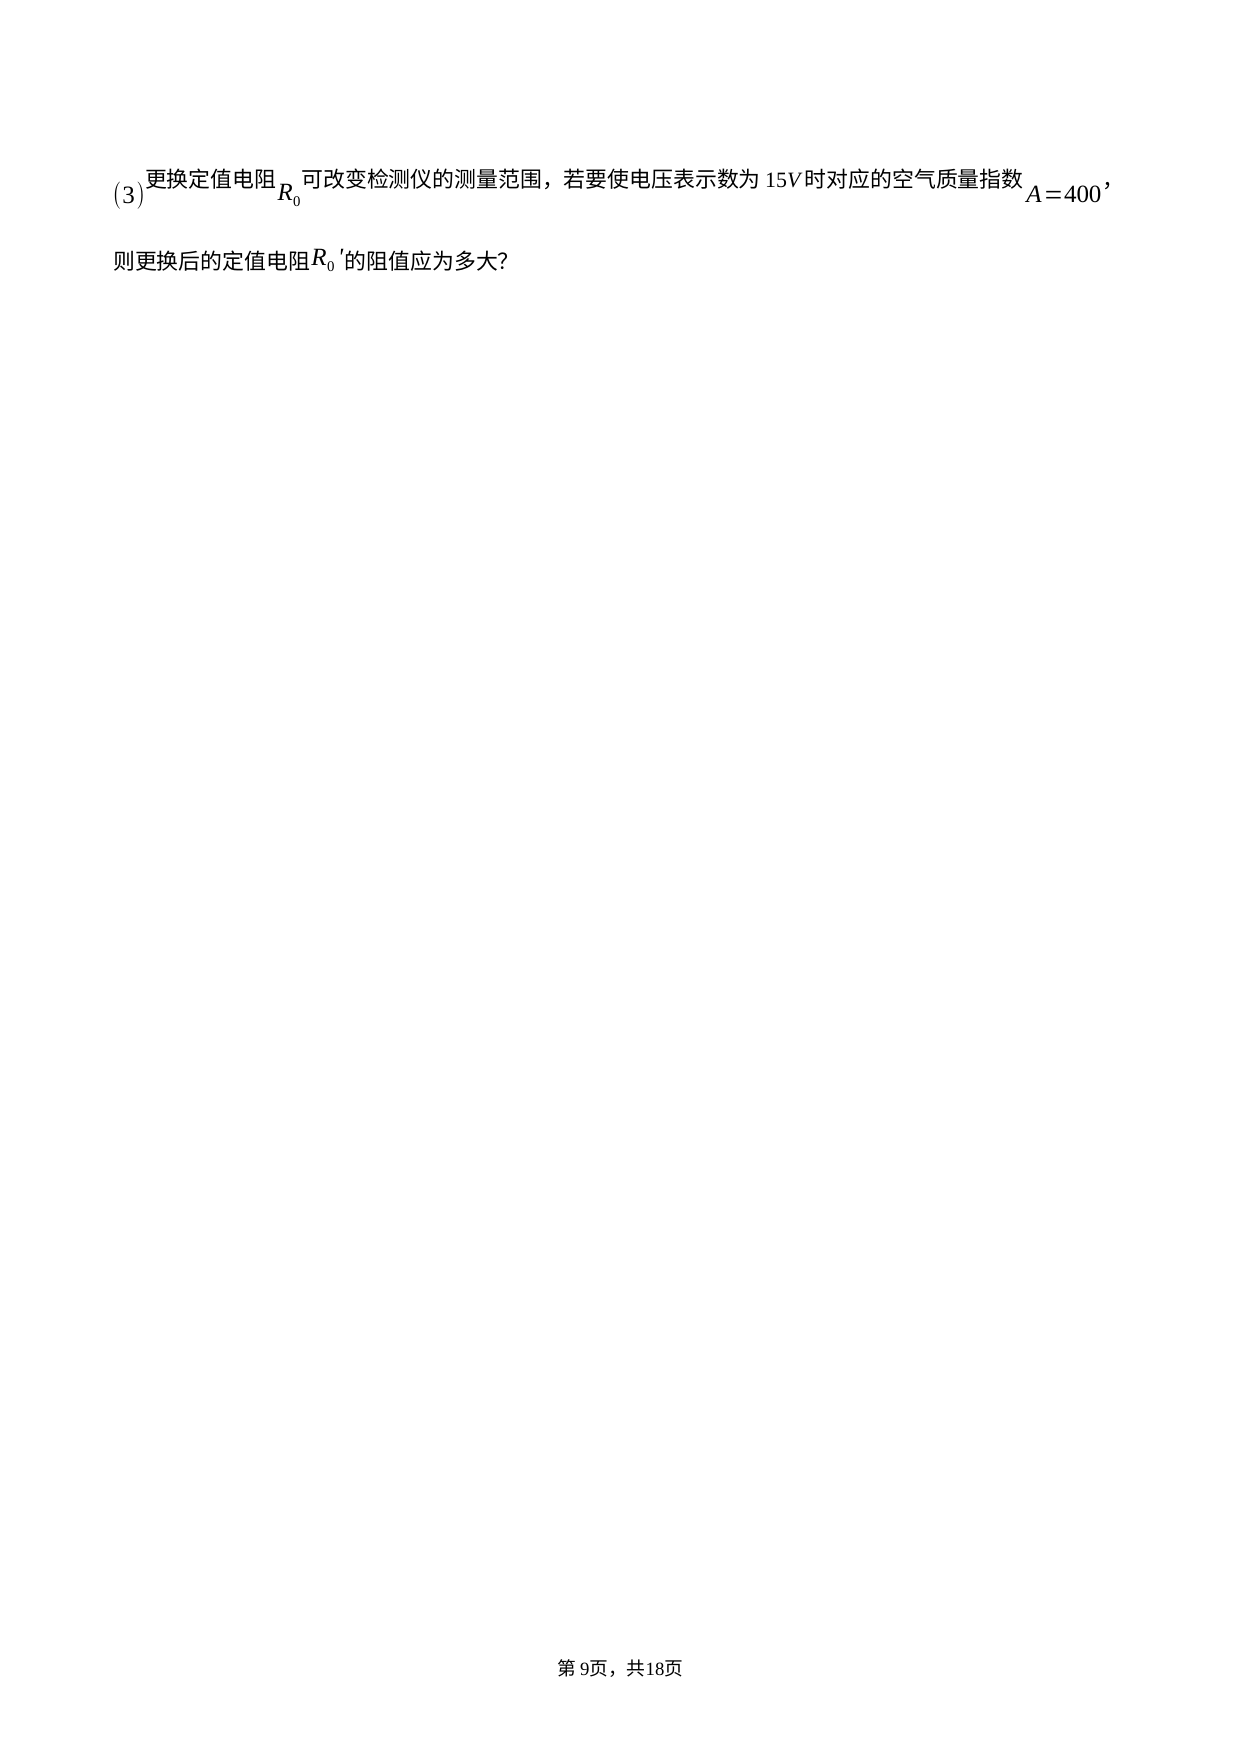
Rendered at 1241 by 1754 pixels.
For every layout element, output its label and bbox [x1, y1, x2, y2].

text [113, 162, 1127, 276]
